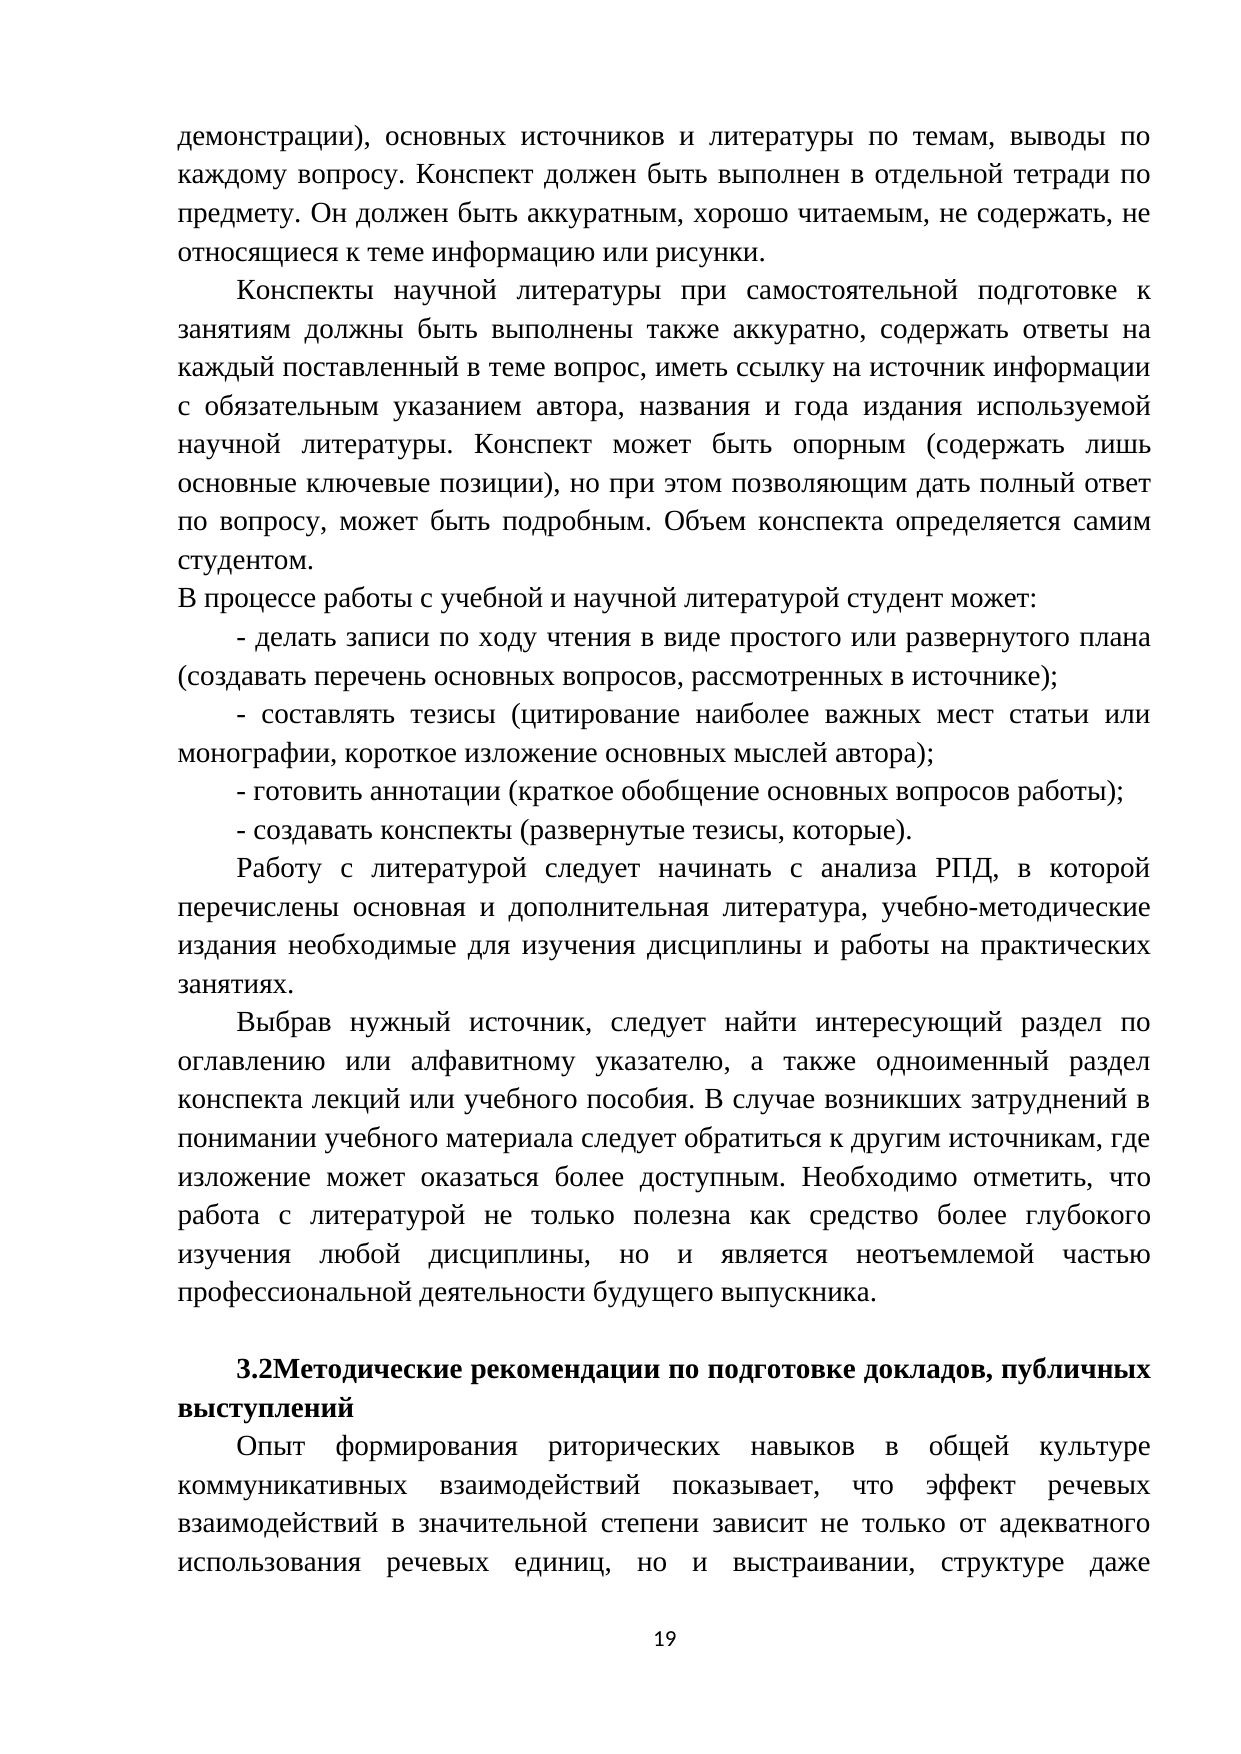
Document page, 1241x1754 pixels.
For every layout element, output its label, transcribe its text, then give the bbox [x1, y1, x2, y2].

text - создавать конспекты (развернутые тезисы, которые). [177, 812, 1152, 845]
text Выбрав нужный источник, следует найти интересующий раздел по оглавлению или алфавитному указателю, а также одноименный раздел конспекта лекций или учебного пособия. В случае возникших затруднений в понимании учебного материала следует обратиться к другим источникам, где изложение может оказаться более доступным. Необходимо отметить, что работа с литературой не только полезна как средство более глубокого изучения любой дисциплины, но и является неотъемлемой частью профессиональной деятельности будущего выпускника. [177, 1004, 1152, 1308]
text 3.2Методические рекомендации по подготовке докладов, публичных выступлений [177, 1351, 1152, 1423]
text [177, 1428, 1152, 1578]
text В процессе работы с учебной и научной литературой студент может: [177, 581, 1152, 614]
text - делать записи по ходу чтения в виде простого или развернутого плана (создавать перечень основных вопросов, рассмотренных в источнике); [177, 619, 1152, 691]
text Работу с литературой следует начинать с анализа РПД, в которой перечислены основная и дополнительная литература, учебно-методические издания необходимые для изучения дисциплины и работы на практических занятиях. [177, 850, 1152, 999]
text - готовить аннотации (краткое обобщение основных вопросов работы); [177, 773, 1152, 807]
text - составлять тезисы (цитирование наиболее важных мест статьи или монографии, короткое изложение основных мыслей автора); [177, 696, 1152, 768]
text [177, 118, 1152, 267]
text Конспекты научной литературы при самостоятельной подготовке к занятиям должны быть выполнены также аккуратно, содержать ответы на каждый поставленный в теме вопрос, иметь ссылку на источник информации с обязательным указанием автора, названия и года издания используемой научной литературы. Конспект может быть опорным (содержать лишь основные ключевые позиции), но при этом позволяющим дать полный ответ по вопросу, может быть подробным. Объем конспекта определяется самим студентом. [177, 272, 1152, 576]
